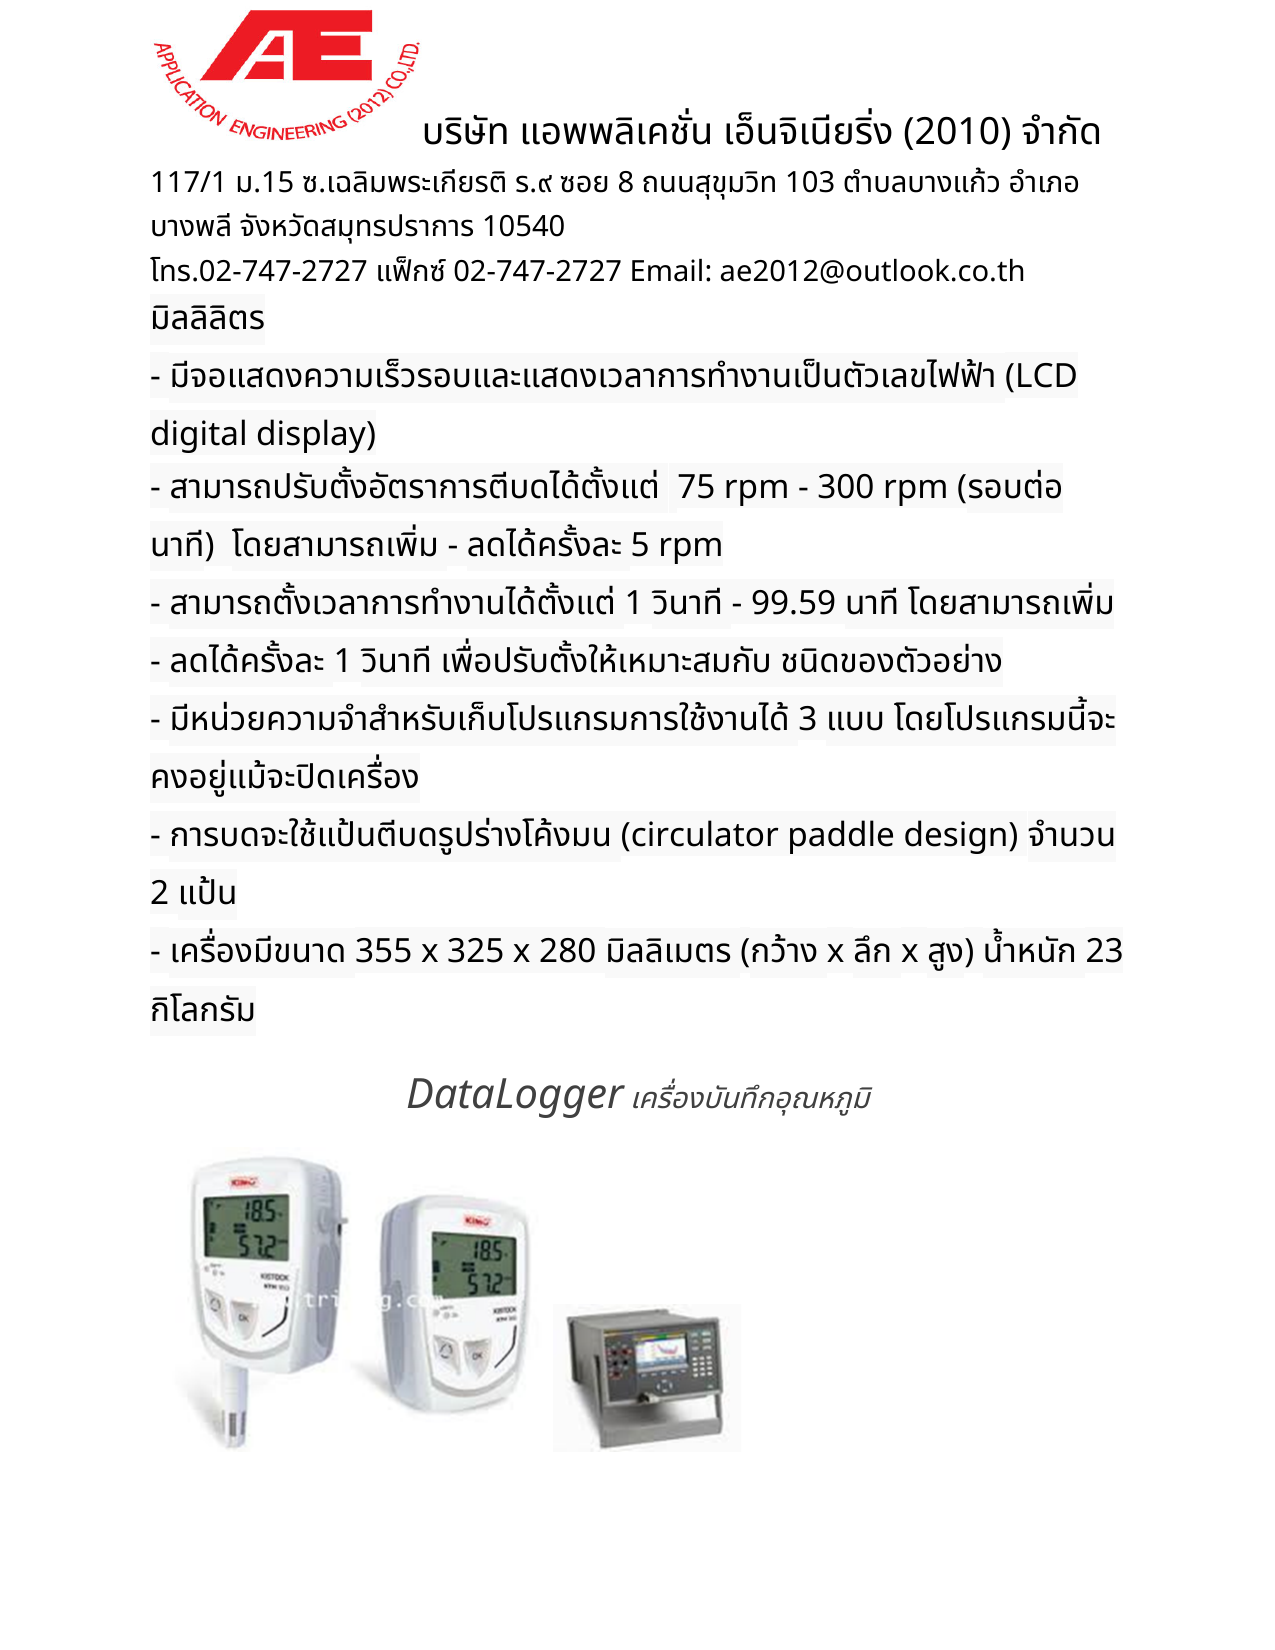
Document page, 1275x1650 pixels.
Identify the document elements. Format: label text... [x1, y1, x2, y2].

picture [150, 1147, 742, 1452]
text DataLoggerเครื่องบันทึกอุณหภูมิ [240, 1064, 1035, 1122]
picture [150, 6, 422, 145]
